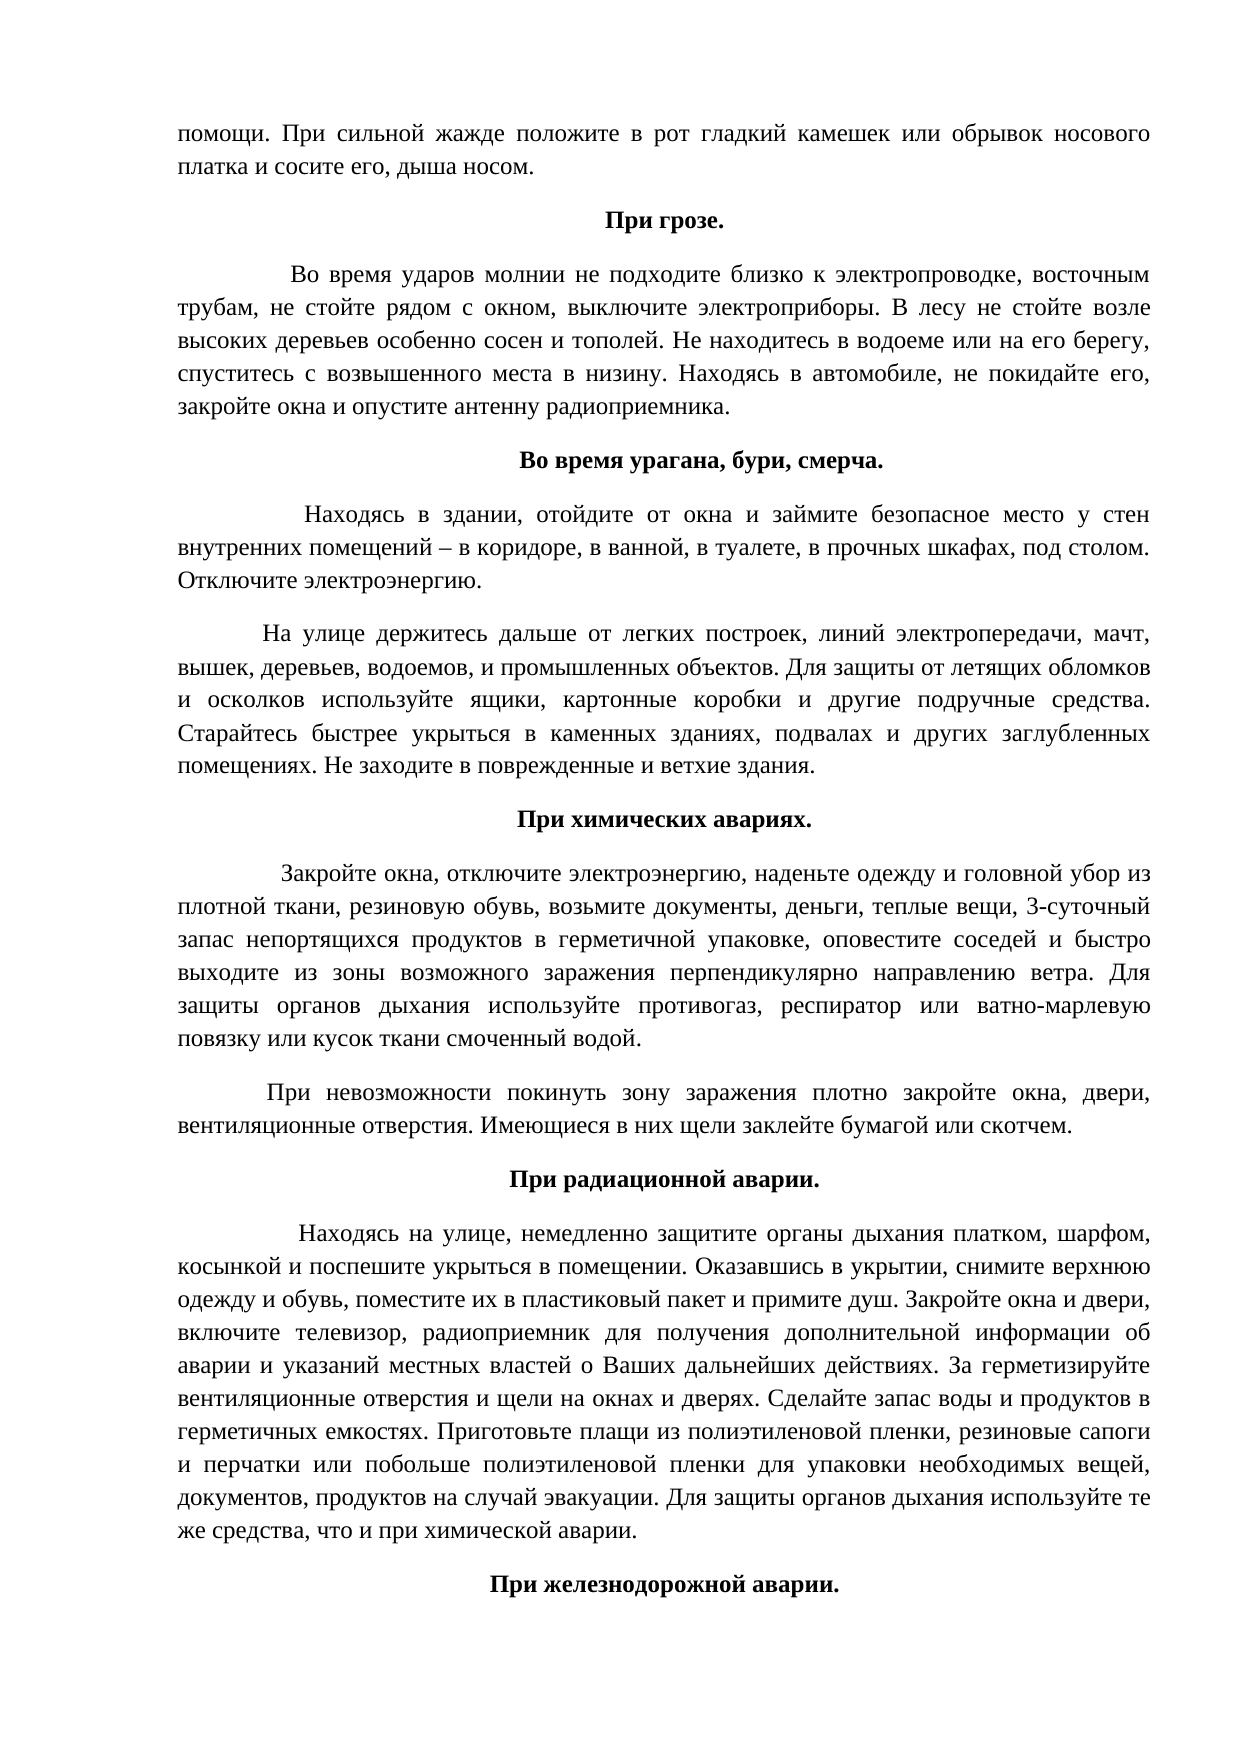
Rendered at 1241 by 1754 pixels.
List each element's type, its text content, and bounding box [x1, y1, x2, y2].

text На улице держитесь дальше от легких построек, линий электропередачи, мачт, вышек, деревьев, водоемов, и промышленных объектов. Для защиты от летящих обломков и осколков используйте ящики, картонные коробки и другие подручные средства. Старайтесь быстрее укрыться в каменных зданиях, подвалах и других заглубленных помещениях. Не заходите в поврежденные и ветхие здания. [177, 618, 1152, 779]
text При грозе. [177, 205, 1152, 234]
text Во время ударов молнии не подходите близко к электропроводке, восточным трубам, не стойте рядом с окном, выключите электроприборы. В лесу не стойте возле высоких деревьев особенно сосен и тополей. Не находитесь в водоеме или на его берегу, спуститесь с возвышенного места в низину. Находясь в автомобиле, не покидайте его, закройте окна и опустите антенну радиоприемника. [177, 259, 1152, 420]
text При химических авариях. [177, 804, 1152, 833]
text Закройте окна, отключите электроэнергию, наденьте одежду и головной убор из плотной ткани, резиновую обувь, возьмите документы, деньги, теплые вещи, 3-суточный запас непортящихся продуктов в герметичной упаковке, оповестите соседей и быстро выходите из зоны возможного заражения перпендикулярно направлению ветра. Для защиты органов дыхания используйте противогаз, респиратор или ватно-марлевую повязку или кусок ткани смоченный водой. [177, 858, 1152, 1052]
text При железнодорожной аварии. [177, 1569, 1152, 1598]
text При радиационной аварии. [177, 1164, 1152, 1193]
text Находясь на улице, немедленно защитите органы дыхания платком, шарфом, косынкой и поспешите укрыться в помещении. Оказавшись в укрытии, снимите верхнюю одежду и обувь, поместите их в пластиковый пакет и примите душ. Закройте окна и двери, включите телевизор, радиоприемник для получения дополнительной информации об аварии и указаний местных властей о Ваших дальнейших действиях. За герметизируйте вентиляционные отверстия и щели на окнах и дверях. Сделайте запас воды и продуктов в герметичных емкостях. Приготовьте плащи из полиэтиленовой пленки, резиновые сапоги и перчатки или побольше полиэтиленовой пленки для упаковки необходимых вещей, документов, продуктов на случай эвакуации. Для защиты органов дыхания используйте те же средства, что и при химической аварии. [177, 1218, 1152, 1544]
text Находясь в здании, отойдите от окна и займите безопасное место у стен внутренних помещений – в коридоре, в ванной, в туалете, в прочных шкафах, под столом. Отключите электроэнергию. [177, 499, 1152, 593]
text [177, 118, 1152, 180]
text При невозможности покинуть зону заражения плотно закройте окна, двери, вентиляционные отверстия. Имеющиеся в них щели заклейте бумагой или скотчем. [177, 1077, 1152, 1139]
text Во время урагана, бури, смерча. [177, 445, 1152, 473]
